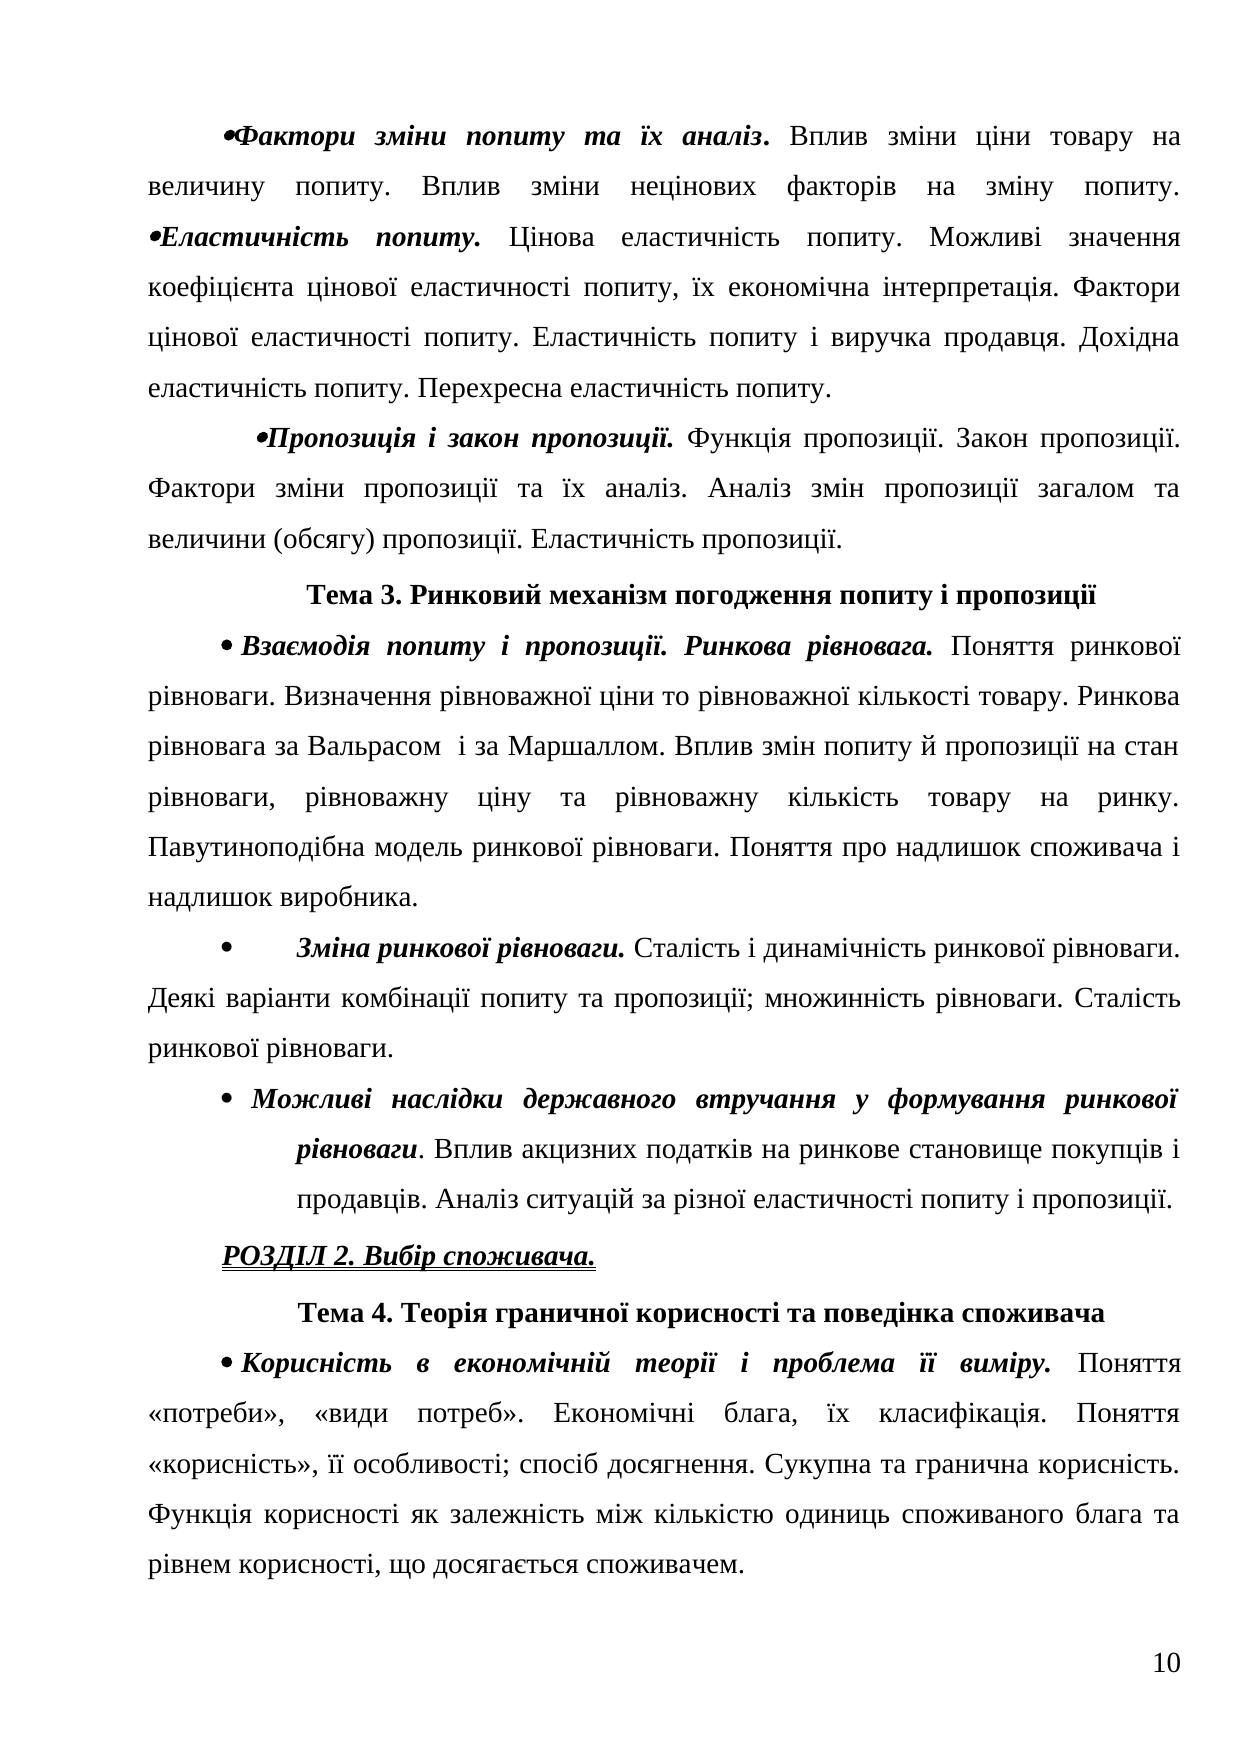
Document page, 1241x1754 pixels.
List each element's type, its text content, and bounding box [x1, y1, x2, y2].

text РОЗДІЛ 2. Вибір споживача. [148, 1238, 1181, 1272]
list Зміна ринкової рівноваги. Сталість і динамічність ринкової рівноваги. Деякі варіанти комбінації попиту та пропозиції; множинність рівноваги. Сталість ринкової рівноваги. [148, 930, 1181, 1064]
text Тема 3. Ринковий механізм погодження попиту і пропозиції [148, 577, 1181, 611]
text Фактори зміни попиту та їх аналіз. Вплив зміни ціни товару на величину попиту. Вплив зміни нецінових факторів на зміну попиту. Еластичність попиту. Цінова еластичність попиту. Можливі значення коефіцієнта цінової еластичності попиту, їх економічна інтерпретація. Фактори цінової еластичності попиту. Еластичність попиту і виручка продавця. Дохідна еластичність попиту. Перехресна еластичність попиту. [148, 118, 1181, 403]
text Тема 4. Теорія граничної корисності та поведінка споживача [148, 1295, 1181, 1328]
text Пропозиція і закон пропозиції. Функція пропозиції. Закон пропозиції. Фактори зміни пропозиції та їх аналіз. Аналіз змін пропозиції загалом та величини (обсягу) пропозиції. Еластичність пропозиції. [148, 420, 1181, 554]
text Корисність в економічній теорії і проблема її виміру. Поняття «потреби», «види потреб». Економічні блага, їх класифікація. Поняття «корисність», її особливості; спосіб досягнення. Сукупна та гранична корисність. Функція корисності як залежність між кількістю одиниць споживаного блага та рівнем корисності, що досягається споживачем. [148, 1345, 1181, 1580]
text Взаємодія попиту і пропозиції. Ринкова рівновага. Поняття ринкової рівноваги. Визначення рівноважної ціни то рівноважної кількості товару. Ринкова рівновага за Вальрасом і за Маршаллом. Вплив змін попиту й пропозиції на стан рівноваги, рівноважну ціну та рівноважну кількість товару на ринку. Павутиноподібна модель ринкової рівноваги. Поняття про надлишок споживача і надлишок виробника. [148, 628, 1181, 913]
list Можливі наслідки державного втручання у формування ринкової рівноваги. Вплив акцизних податків на ринкове становище покупців і продавців. Аналіз ситуацій за різної еластичності попиту і пропозиції. [222, 1081, 1181, 1215]
